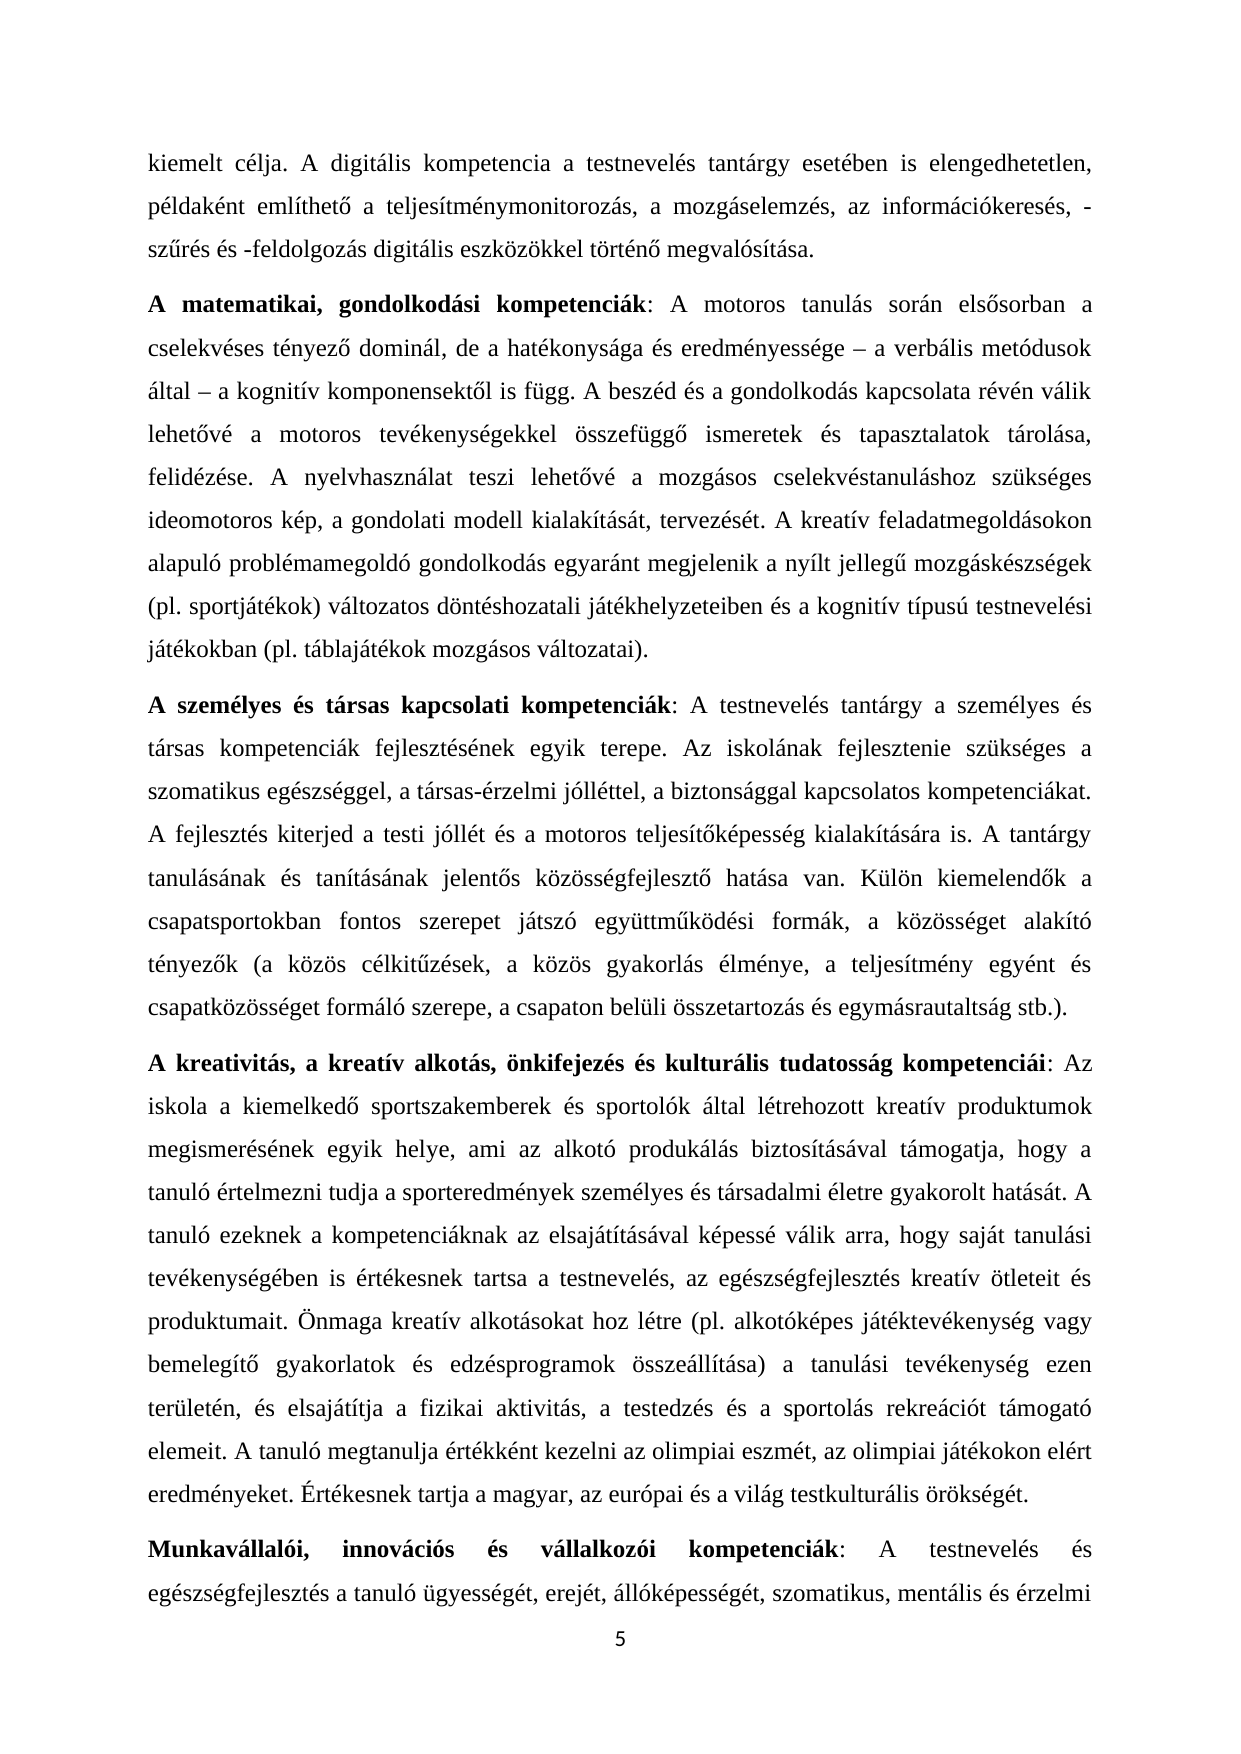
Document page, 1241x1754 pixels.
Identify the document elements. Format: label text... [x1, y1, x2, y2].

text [148, 148, 1093, 263]
text A személyes és társas kapcsolati kompetenciák: A testnevelés tantárgy a személyes és társas kompetenciák fejlesztésének egyik terepe. Az iskolának fejlesztenie szükséges a szomatikus egészséggel, a társas-érzelmi jólléttel, a biztonsággal kapcsolatos kompetenciákat. A fejlesztés kiterjed a testi jóllét és a motoros teljesítőképesség kialakítására is. A tantárgy tanulásának és tanításának jelentős közösségfejlesztő hatása van. Külön kiemelendők a csapatsportokban fontos szerepet játszó együttműködési formák, a közösséget alakító tényezők (a közös célkitűzések, a közös gyakorlás élménye, a teljesítmény egyént és csapatközösséget formáló szerepe, a csapaton belüli összetartozás és egymásrautaltság stb.). [148, 690, 1093, 1021]
text A kreativitás, a kreatív alkotás, önkifejezés és kulturális tudatosság kompetenciái: Az iskola a kiemelkedő sportszakemberek és sportolók által létrehozott kreatív produktumok megismerésének egyik helye, ami az alkotó produkálás biztosításával támogatja, hogy a tanuló értelmezni tudja a sporteredmények személyes és társadalmi életre gyakorolt hatását. A tanuló ezeknek a kompetenciáknak az elsajátításával képessé válik arra, hogy saját tanulási tevékenységében is értékesnek tartsa a testnevelés, az egészségfejlesztés kreatív ötleteit és produktumait. Önmaga kreatív alkotásokat hoz létre (pl. alkotóképes játéktevékenység vagy bemelegítő gyakorlatok és edzésprogramok összeállítása) a tanulási tevékenység ezen területén, és elsajátítja a fizikai aktivitás, a testedzés és a sportolás rekreációt támogató elemeit. A tanuló megtanulja értékként kezelni az olimpiai eszmét, az olimpiai játékokon elért eredményeket. Értékesnek tartja a magyar, az európai és a világ testkulturális örökségét. [148, 1048, 1093, 1508]
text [148, 1534, 1093, 1606]
text A matematikai, gondolkodási kompetenciák: A motoros tanulás során elsősorban a cselekvéses tényező dominál, de a hatékonysága és eredményessége – a verbális metódusok által – a kognitív komponensektől is függ. A beszéd és a gondolkodás kapcsolata révén válik lehetővé a motoros tevékenységekkel összefüggő ismeretek és tapasztalatok tárolása, felidézése. A nyelvhasználat teszi lehetővé a mozgásos cselekvéstanuláshoz szükséges ideomotoros kép, a gondolati modell kialakítását, tervezését. A kreatív feladatmegoldásokon alapuló problémamegoldó gondolkodás egyaránt megjelenik a nyílt jellegű mozgáskészségek (pl. sportjátékok) változatos döntéshozatali játékhelyzeteiben és a kognitív típusú testnevelési játékokban (pl. táblajátékok mozgásos változatai). [148, 289, 1093, 663]
